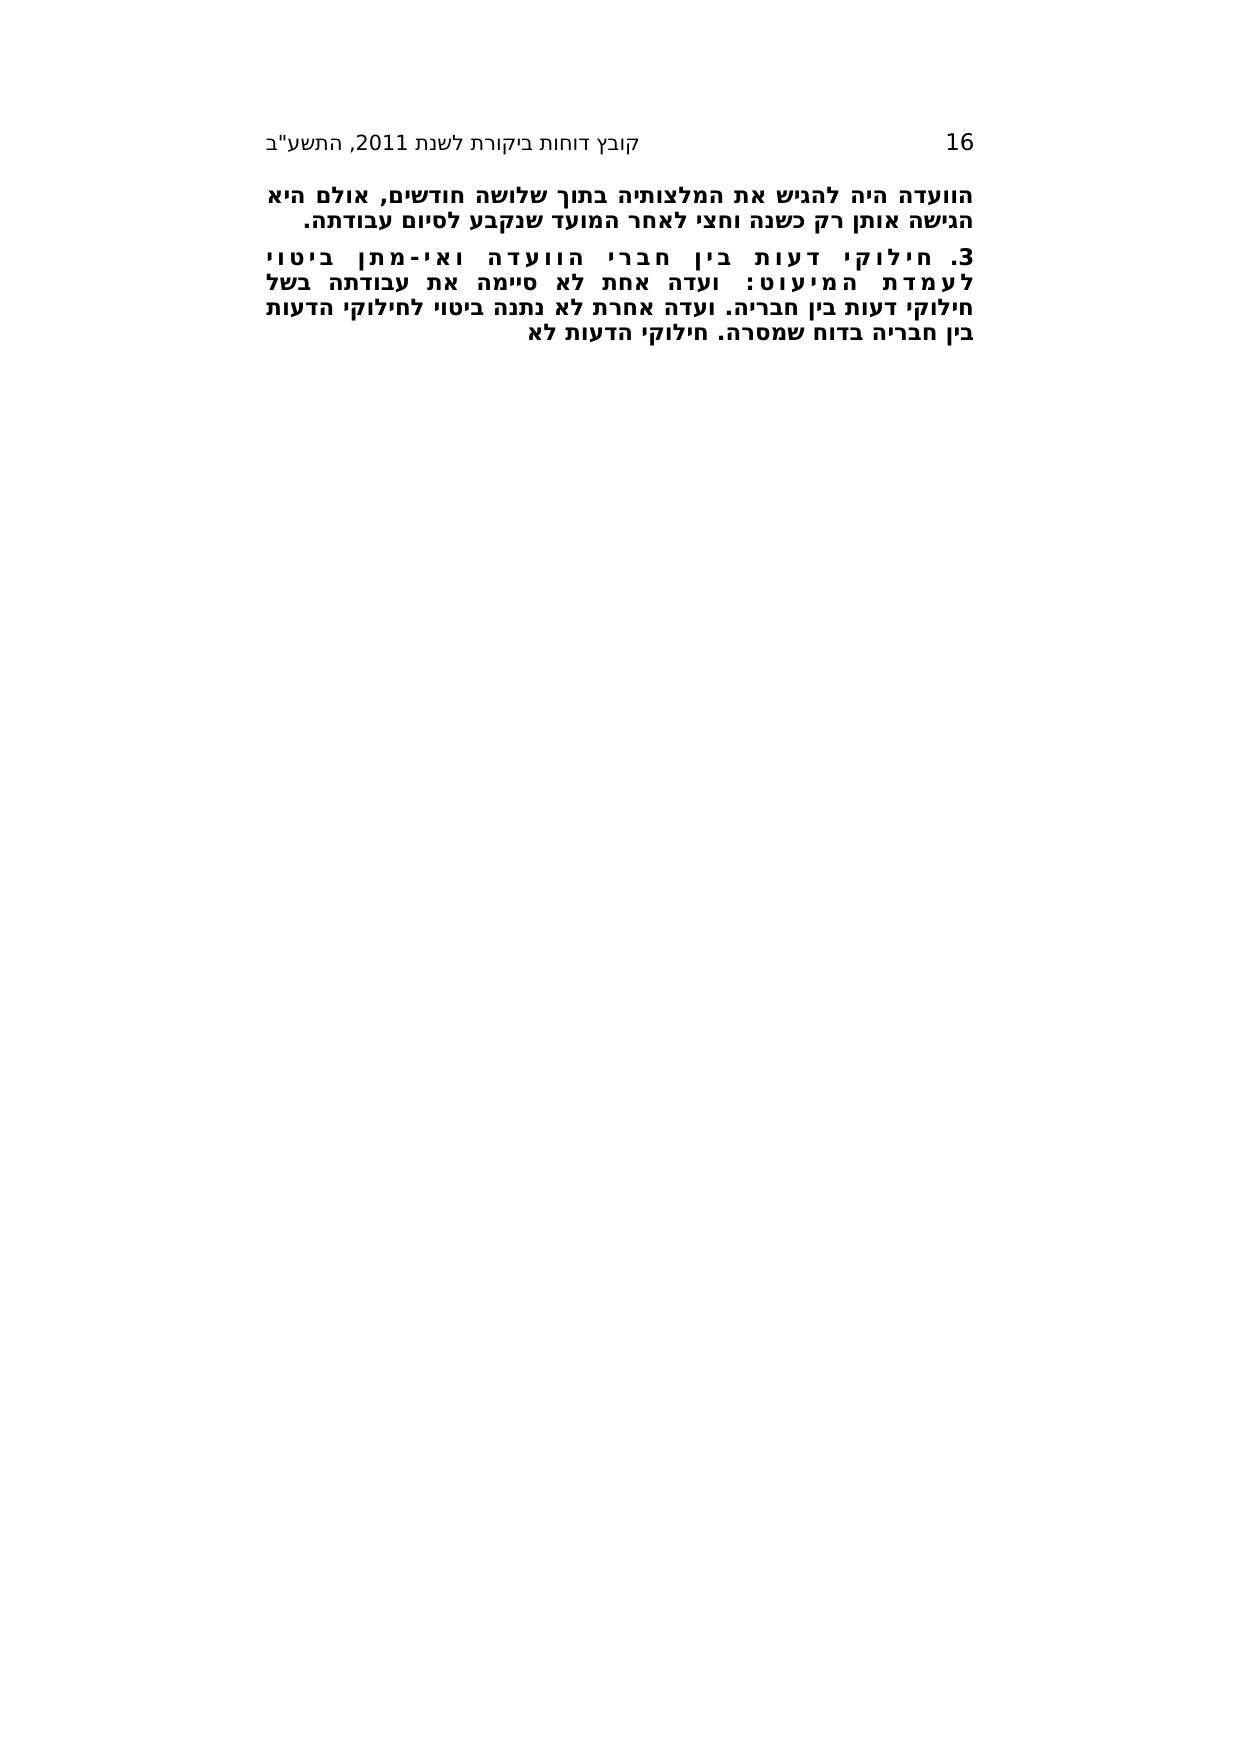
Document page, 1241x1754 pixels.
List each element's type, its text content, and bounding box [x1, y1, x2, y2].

text 3. חילוקי דעות בין חברי הוועדה ואי-מתן ביטוי לעמדת המיעוט: ועדה אחת לא סיימה את עבודתה בשל חילוקי דעות בין חבריה. ועדה אחרת לא נתנה ביטוי לחילוקי הדעות בין חבריה בדוח שמסרה. חילוקי הדעות לא [266, 246, 974, 346]
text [266, 183, 974, 233]
